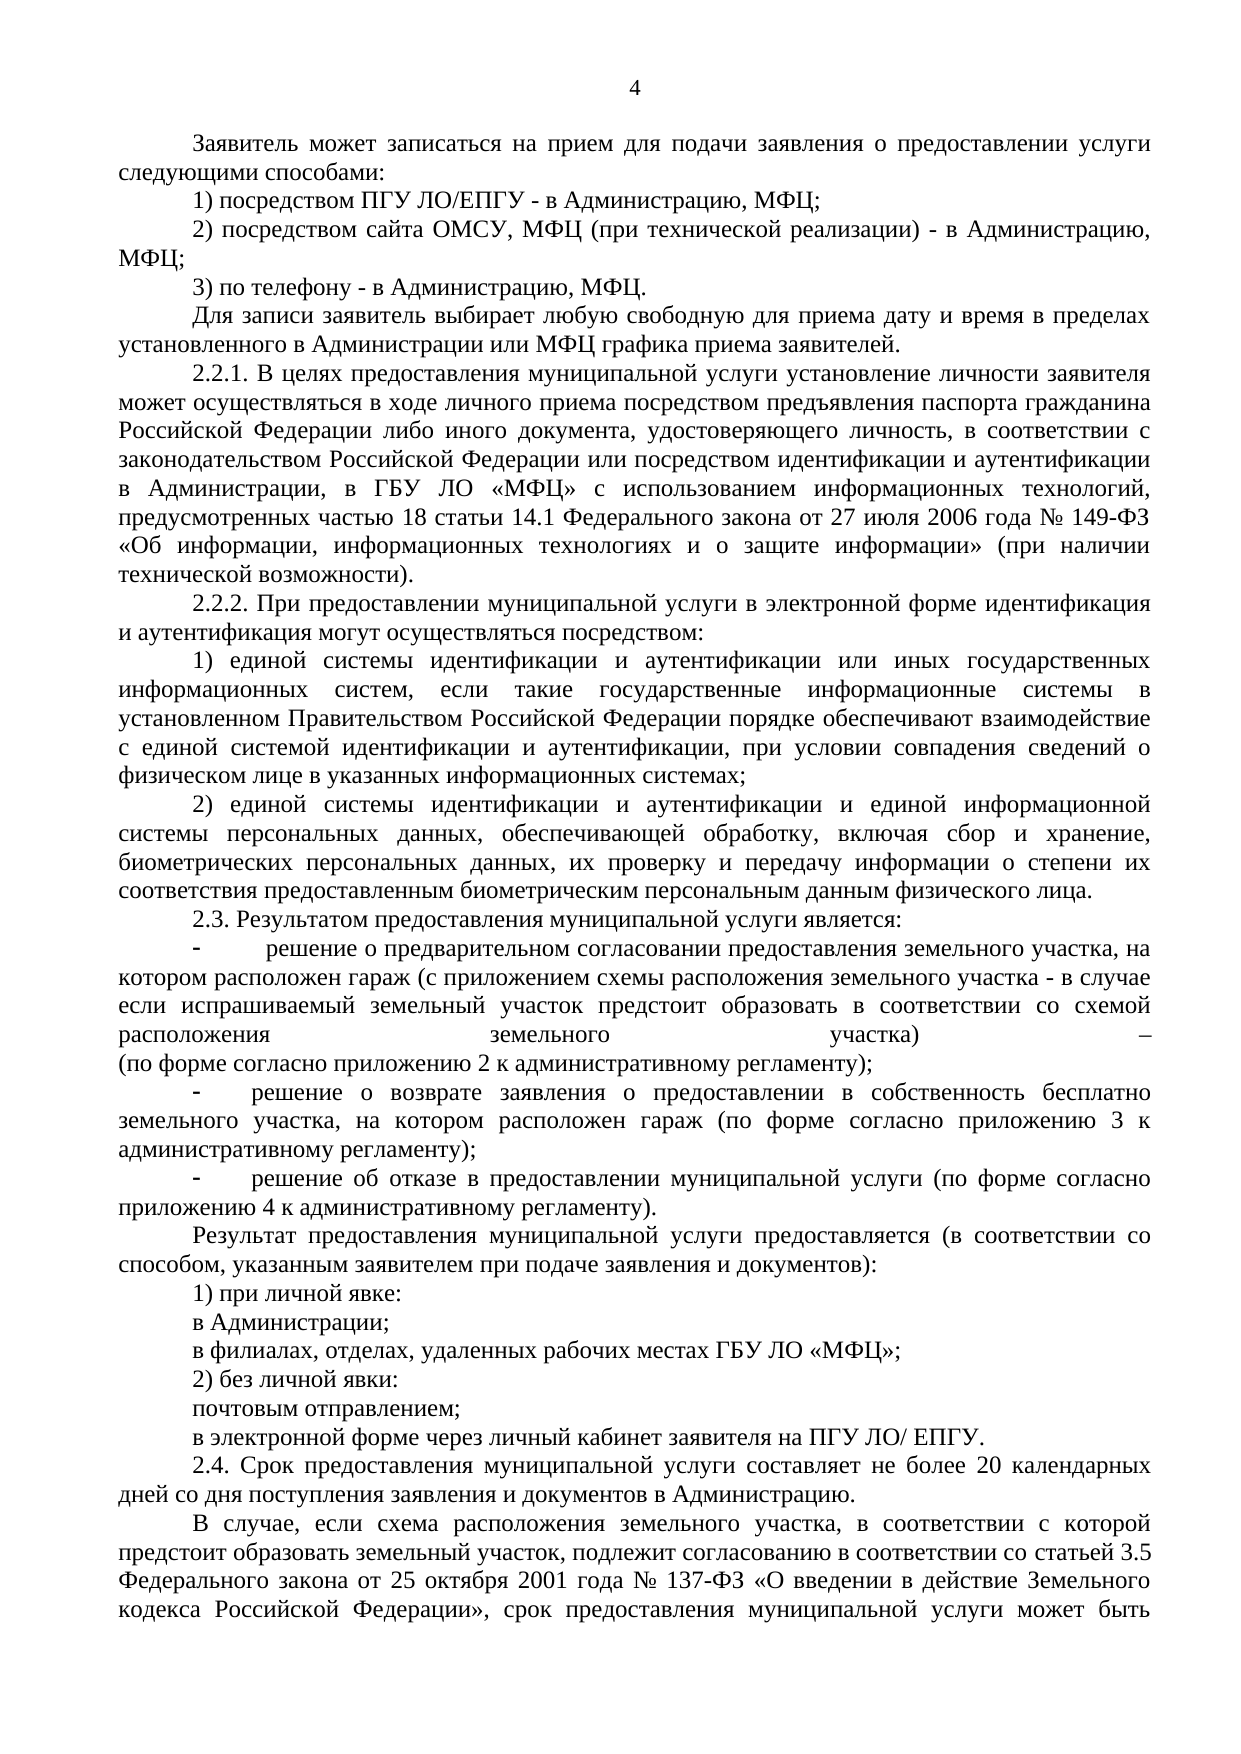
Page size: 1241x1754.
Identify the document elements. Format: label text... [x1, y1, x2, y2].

text 3) по телефону - в Администрацию, МФЦ. [118, 272, 1152, 301]
text 2.2.1. В целях предоставления муниципальной услуги установление личности заявителя может осуществляться в ходе личного приема посредством предъявления паспорта гражданина Российской Федерации либо иного документа, удостоверяющего личность, в соответствии с законодательством Российской Федерации или посредством идентификации и аутентификации в Администрации, в ГБУ ЛО «МФЦ» с использованием информационных технологий, предусмотренных частью 18 статьи 14.1 Федерального закона от 27 июля 2006 года № 149-ФЗ «Об информации, информационных технологиях и о защите информации» (при наличии технической возможности). [118, 358, 1152, 588]
text Результат предоставления муниципальной услуги предоставляется (в соответствии со способом, указанным заявителем при подаче заявления и документов): [118, 1221, 1152, 1278]
text почтовым отправлением; [118, 1393, 1152, 1422]
text 2) единой системы идентификации и аутентификации и единой информационной системы персональных данных, обеспечивающей обработку, включая сбор и хранение, биометрических персональных данных, их проверку и передачу информации о степени их соответствия предоставленным биометрическим персональным данным физического лица. [118, 789, 1152, 904]
text 2) без личной явки: [118, 1364, 1152, 1393]
list решение об отказе в предоставлении муниципальной услуги (по форме согласно приложению 4 к административному регламенту). [118, 1163, 1152, 1221]
text 2) посредством сайта ОМСУ, МФЦ (при технической реализации) - в Администрацию, МФЦ; [118, 214, 1152, 272]
text 1) посредством ПГУ ЛО/ЕПГУ - в Администрацию, МФЦ; [118, 186, 1152, 214]
text Заявитель может записаться на прием для подачи заявления о предоставлении услуги следующими способами: [118, 128, 1152, 186]
text 2.3. Результатом предоставления муниципальной услуги является: [118, 904, 1152, 933]
text 2.4. Срок предоставления муниципальной услуги составляет не более 20 календарных дней со дня поступления заявления и документов в Администрацию. [118, 1451, 1152, 1508]
text в филиалах, отделах, удаленных рабочих местах ГБУ ЛО «МФЦ»; [118, 1336, 1152, 1364]
text Для записи заявитель выбирает любую свободную для приема дату и время в пределах установленного в Администрации или МФЦ графика приема заявителей. [118, 301, 1152, 358]
text в Администрации; [118, 1307, 1152, 1336]
list решение о предварительном согласовании предоставления земельного участка, на котором расположен гараж (с приложением схемы расположения земельного участка - в случае если испрашиваемый земельный участок предстоит образовать в соответствии со схемой расположения земельного участка) – (по форме согласно приложению 2 к административному регламенту); [118, 933, 1152, 1077]
text в электронной форме через личный кабинет заявителя на ПГУ ЛО/ ЕПГУ. [118, 1422, 1152, 1451]
text 2.2.2. При предоставлении муниципальной услуги в электронной форме идентификация и аутентификация могут осуществляться посредством: [118, 588, 1152, 646]
text 1) при личной явке: [118, 1278, 1152, 1307]
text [118, 1508, 1152, 1623]
text 1) единой системы идентификации и аутентификации или иных государственных информационных систем, если такие государственные информационные системы в установленном Правительством Российской Федерации порядке обеспечивают взаимодействие с единой системой идентификации и аутентификации, при условии совпадения сведений о физическом лице в указанных информационных системах; [118, 646, 1152, 789]
list решение о возврате заявления о предоставлении в собственность бесплатно земельного участка, на котором расположен гараж (по форме согласно приложению 3 к административному регламенту); [118, 1077, 1152, 1163]
